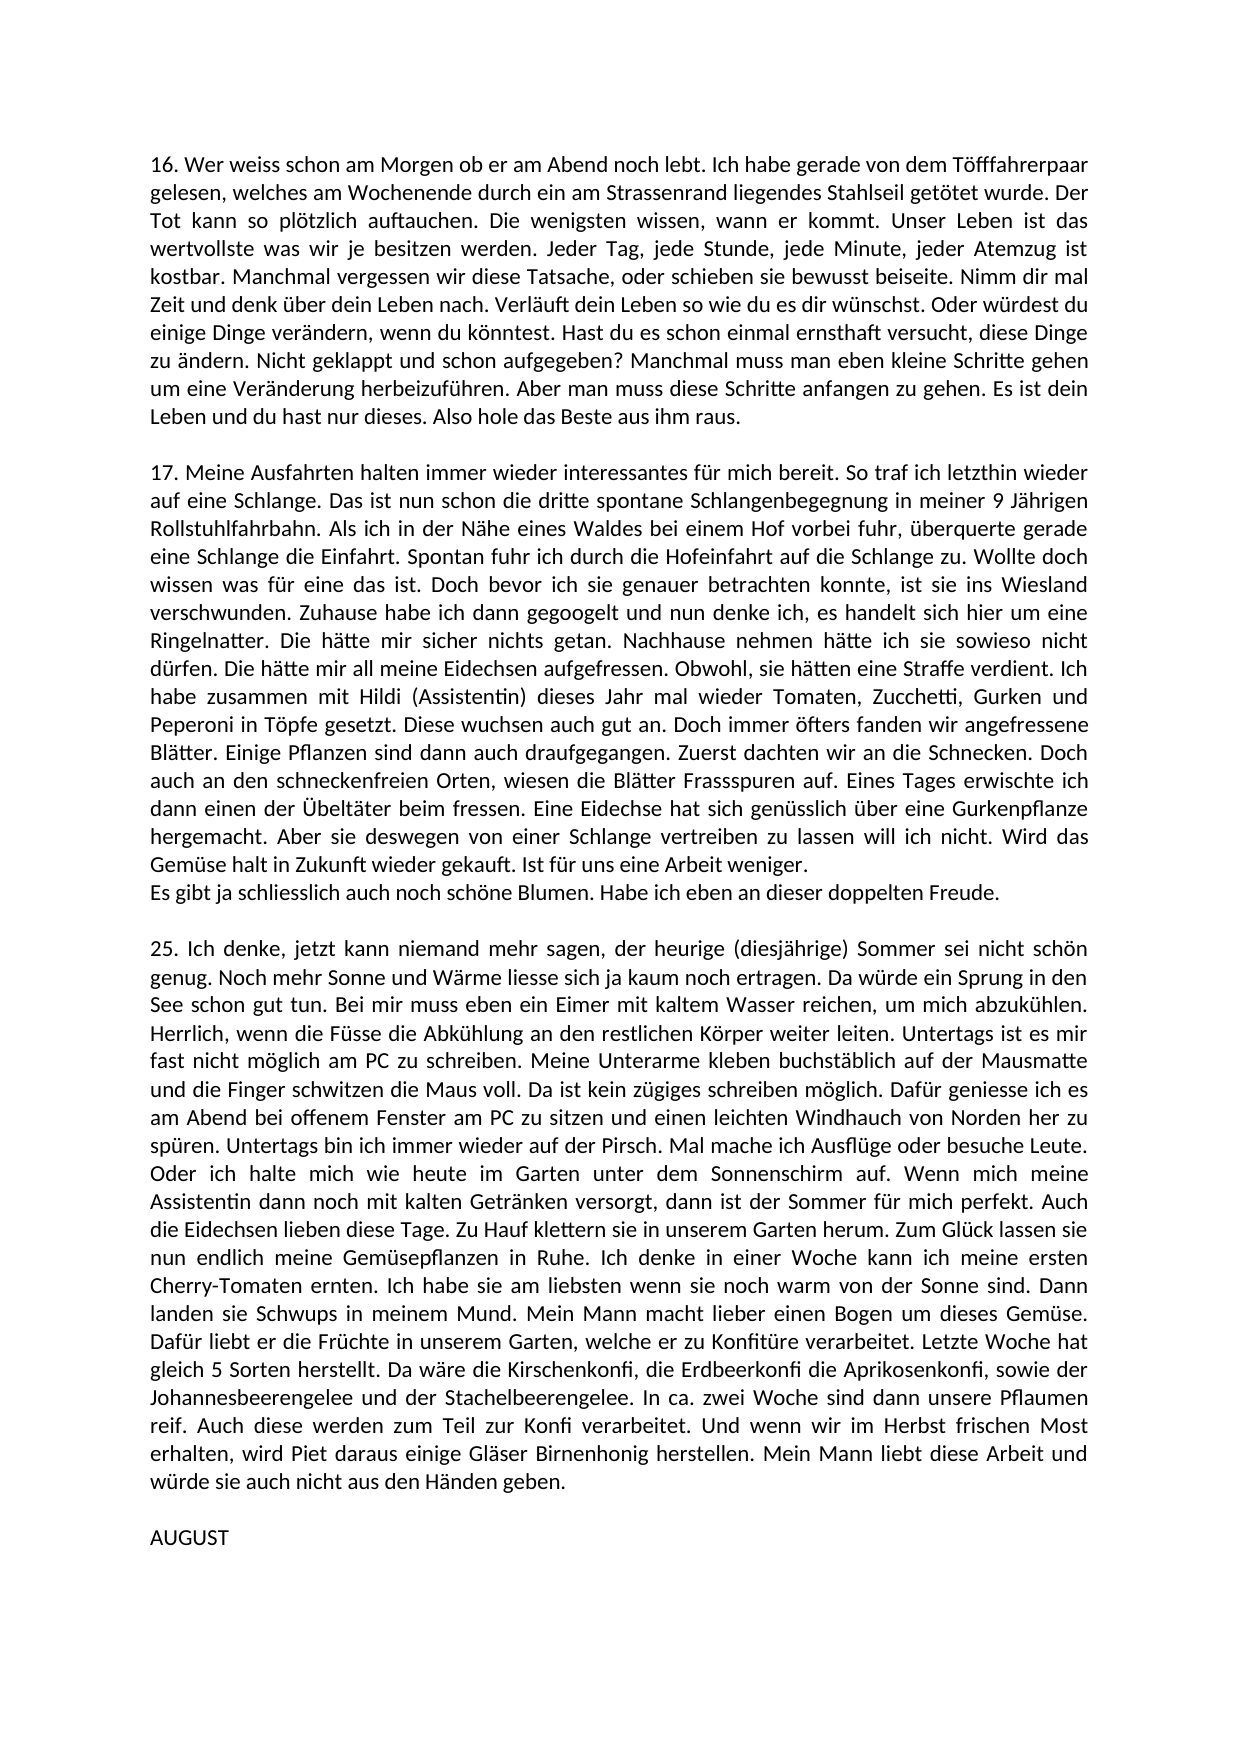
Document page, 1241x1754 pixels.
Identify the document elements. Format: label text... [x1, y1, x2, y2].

text Es gibt ja schliesslich auch noch schöne Blumen. Habe ich eben an dieser doppelten Freude. [150, 878, 1090, 907]
text 17. Meine Ausfahrten halten immer wieder interessantes für mich bereit. So traf ich letzthin wieder auf eine Schlange. Das ist nun schon die dritte spontane Schlangenbegegnung in meiner 9 Jährigen Rollstuhlfahrbahn. Als ich in der Nähe eines Waldes bei einem Hof vorbei fuhr, überquerte gerade eine Schlange die Einfahrt. Spontan fuhr ich durch die Hofeinfahrt auf die Schlange zu. Wollte doch wissen was für eine das ist. Doch bevor ich sie genauer betrachten konnte, ist sie ins Wiesland verschwunden. Zuhause habe ich dann gegoogelt und nun denke ich, es handelt sich hier um eine Ringelnatter. Die hätte mir sicher nichts getan. Nachhause nehmen hätte ich sie sowieso nicht dürfen. Die hätte mir all meine Eidechsen aufgefressen. Obwohl, sie hätten eine Straffe verdient. Ich habe zusammen mit Hildi (Assistentin) dieses Jahr mal wieder Tomaten, Zucchetti, Gurken und Peperoni in Töpfe gesetzt. Diese wuchsen auch gut an. Doch immer öfters fanden wir angefressene Blätter. Einige Pflanzen sind dann auch draufgegangen. Zuerst dachten wir an die Schnecken. Doch auch an den schneckenfreien Orten, wiesen die Blätter Frassspuren auf. Eines Tages erwischte ich dann einen der Übeltäter beim fressen. Eine Eidechse hat sich genüsslich über eine Gurkenpflanze hergemacht. Aber sie deswegen von einer Schlange vertreiben zu lassen will ich nicht. Wird das Gemüse halt in Zukunft wieder gekauft. Ist für uns eine Arbeit weniger. [150, 458, 1090, 878]
text 25. Ich denke, jetzt kann niemand mehr sagen, der heurige (diesjährige) Sommer sei nicht schön genug. Noch mehr Sonne und Wärme liesse sich ja kaum noch ertragen. Da würde ein Sprung in den See schon gut tun. Bei mir muss eben ein Eimer mit kaltem Wasser reichen, um mich abzukühlen. Herrlich, wenn die Füsse die Abkühlung an den restlichen Körper weiter leiten. Untertags ist es mir fast nicht möglich am PC zu schreiben. Meine Unterarme kleben buchstäblich auf der Mausmatte und die Finger schwitzen die Maus voll. Da ist kein zügiges schreiben möglich. Dafür geniesse ich es am Abend bei offenem Fenster am PC zu sitzen und einen leichten Windhauch von Norden her zu spüren. Untertags bin ich immer wieder auf der Pirsch. Mal mache ich Ausflüge oder besuche Leute. Oder ich halte mich wie heute im Garten unter dem Sonnenschirm auf. Wenn mich meine Assistentin dann noch mit kalten Getränken versorgt, dann ist der Sommer für mich perfekt. Auch die Eidechsen lieben diese Tage. Zu Hauf klettern sie in unserem Garten herum. Zum Glück lassen sie nun endlich meine Gemüsepflanzen in Ruhe. Ich denke in einer Woche kann ich meine ersten Cherry-Tomaten ernten. Ich habe sie am liebsten wenn sie noch warm von der Sonne sind. Dann landen sie Schwups in meinem Mund. Mein Mann macht lieber einen Bogen um dieses Gemüse. Dafür liebt er die Früchte in unserem Garten, welche er zu Konfitüre verarbeitet. Letzte Woche hat gleich 5 Sorten herstellt. Da wäre die Kirschenkonfi, die Erdbeerkonfi die Aprikosenkonfi, sowie der Johannesbeerengelee und der Stachelbeerengelee. In ca. zwei Woche sind dann unsere Pflaumen reif. Auch diese werden zum Teil zur Konfi verarbeitet. Und wenn wir im Herbst frischen Most erhalten, wird Piet daraus einige Gläser Birnenhonig herstellen. Mein Mann liebt diese Arbeit und würde sie auch nicht aus den Händen geben. [150, 934, 1090, 1495]
text 16. Wer weiss schon am Morgen ob er am Abend noch lebt. Ich habe gerade von dem Töfffahrerpaar gelesen, welches am Wochenende durch ein am Strassenrand liegendes Stahlseil getötet wurde. Der Tot kann so plötzlich auftauchen. Die wenigsten wissen, wann er kommt. Unser Leben ist das wertvollste was wir je besitzen werden. Jeder Tag, jede Stunde, jede Minute, jeder Atemzug ist kostbar. Manchmal vergessen wir diese Tatsache, oder schieben sie bewusst beiseite. Nimm dir mal Zeit und denk über dein Leben nach. Verläuft dein Leben so wie du es dir wünschst. Oder würdest du einige Dinge verändern, wenn du könntest. Hast du es schon einmal ernsthaft versucht, diese Dinge zu ändern. Nicht geklappt und schon aufgegeben? Manchmal muss man eben kleine Schritte gehen um eine Veränderung herbeizuführen. Aber man muss diese Schritte anfangen zu gehen. Es ist dein Leben und du hast nur dieses. Also hole das Beste aus ihm raus. [150, 150, 1090, 430]
text AUGUST [150, 1523, 1090, 1551]
